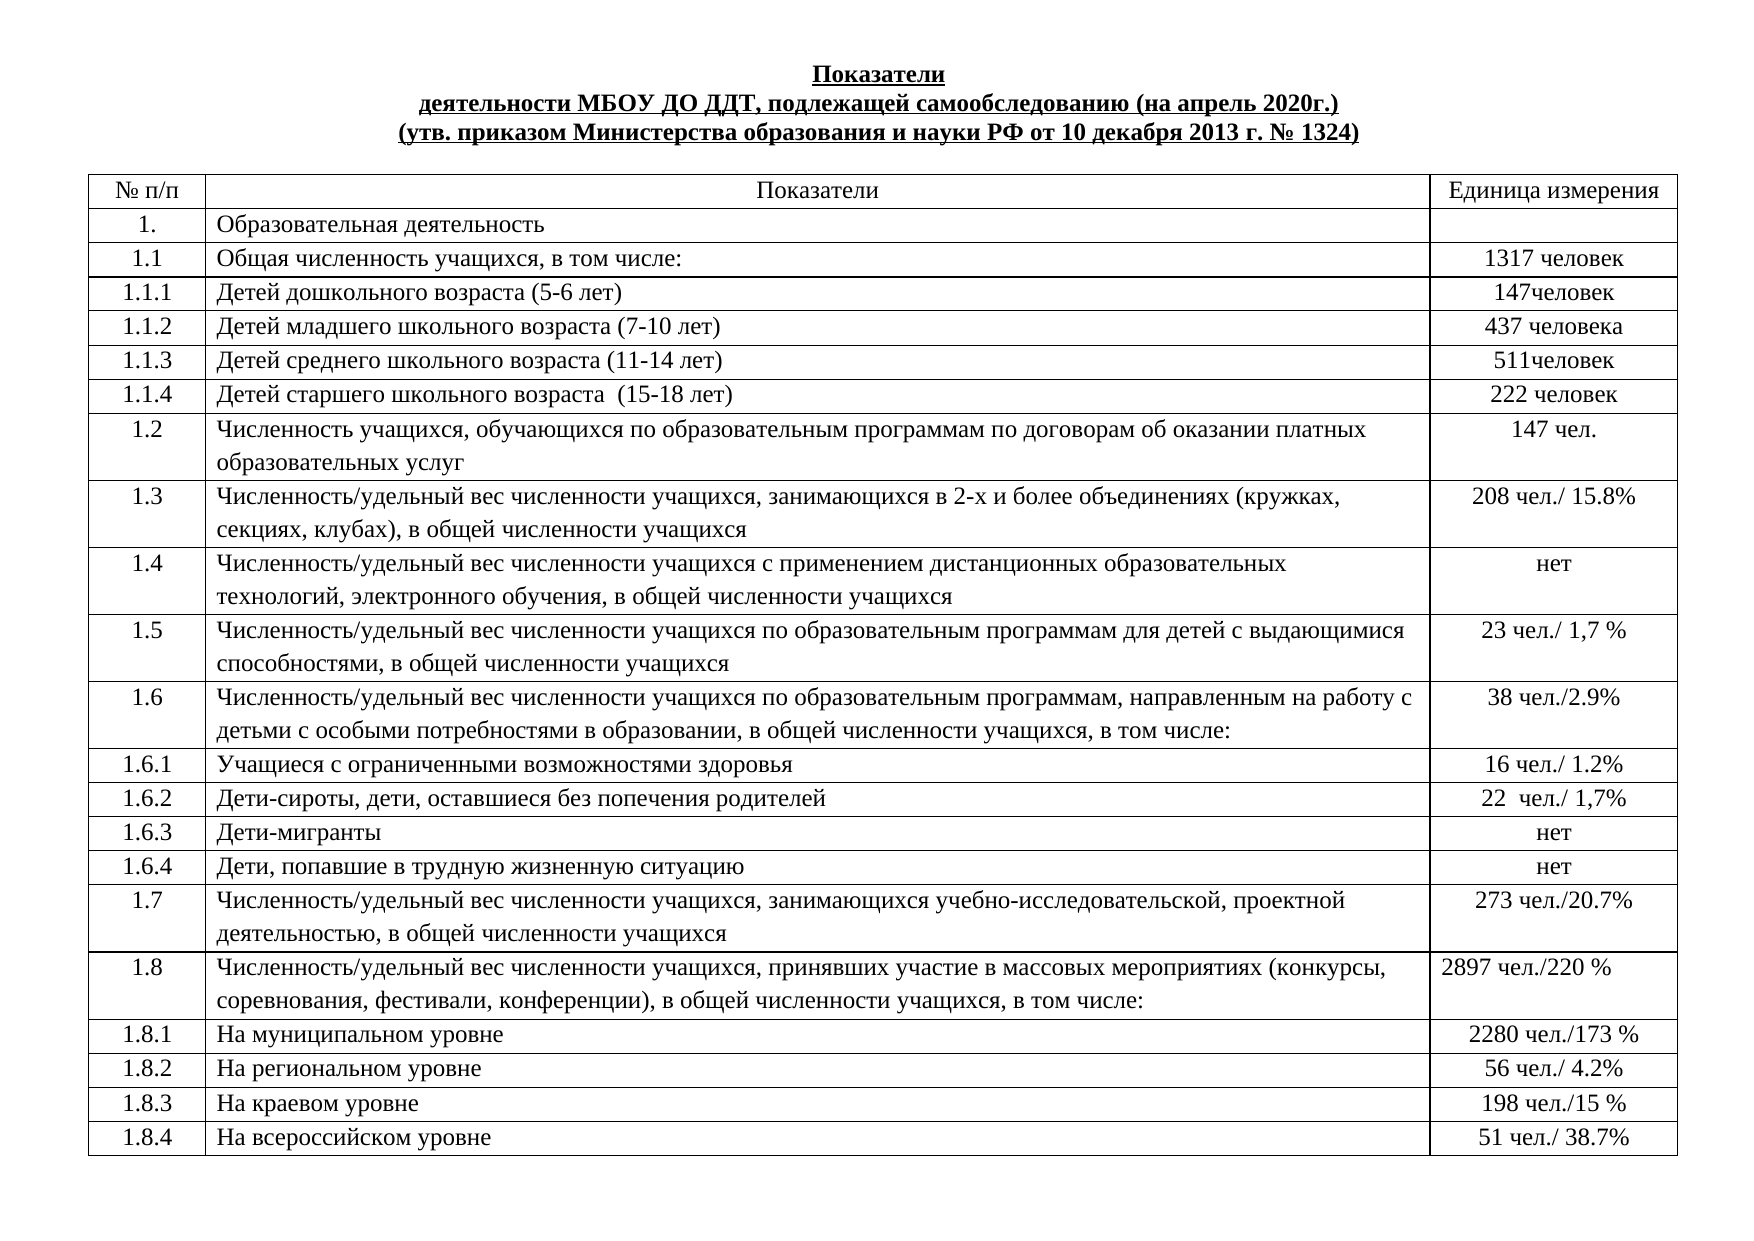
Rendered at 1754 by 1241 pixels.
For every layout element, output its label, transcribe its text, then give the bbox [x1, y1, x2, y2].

table_cell На региональном уровне [206, 1054, 1429, 1087]
table_cell Детей среднего школьного возраста (11-14 лет) [206, 346, 1429, 378]
table_cell Учащиеся с ограниченными возможностями здоровья [206, 749, 1429, 782]
table_cell Дети, попавшие в трудную жизненную ситуацию [206, 851, 1429, 884]
table_cell 2280 чел./173 % [1431, 1020, 1677, 1052]
table_cell Детей дошкольного возраста (5-6 лет) [206, 278, 1429, 310]
table_cell На краевом уровне [206, 1088, 1429, 1121]
table_cell Численность/удельный вес численности учащихся, занимающихся в 2-х и более объединениях (кружках, секциях, клубах), в общей численности учащихся [206, 481, 1429, 547]
table_cell 1.1.2 [89, 311, 205, 344]
table_cell 1.2 [89, 414, 205, 480]
table_cell 1.1.1 [89, 278, 205, 310]
table_cell Дети-сироты, дети, оставшиеся без попечения родителей [206, 783, 1429, 816]
table_cell 1. [89, 209, 205, 242]
table_cell Численность учащихся, обучающихся по образовательным программам по договорам об оказании платных образовательных услуг [206, 414, 1429, 480]
table_header Показатели [206, 175, 1429, 208]
table_cell Численность/удельный вес численности учащихся, занимающихся учебно-исследовательской, проектной деятельностью, в общей численности учащихся [206, 885, 1429, 951]
table_cell 1.8 [89, 953, 205, 1018]
table_cell 1.4 [89, 548, 205, 614]
table_cell 511человек [1431, 346, 1677, 378]
table_cell 2897 чел./220 % [1431, 953, 1677, 1018]
table_cell 1.6 [89, 682, 205, 748]
table_cell Детей старшего школьного возраста (15-18 лет) [206, 380, 1429, 413]
table_cell 1.1.4 [89, 380, 205, 413]
table_cell нет [1431, 548, 1677, 614]
table_cell 198 чел./15 % [1431, 1088, 1677, 1121]
table_cell 273 чел./20.7% [1431, 885, 1677, 951]
table_header № п/п [89, 175, 205, 208]
table_cell 1.8.4 [89, 1122, 205, 1155]
table_cell Численность/удельный вес численности учащихся, принявших участие в массовых мероприятиях (конкурсы, соревнования, фестивали, конференции), в общей численности учащихся, в том числе: [206, 953, 1429, 1018]
table_cell нет [1431, 817, 1677, 850]
table_cell Численность/удельный вес численности учащихся по образовательным программам для детей с выдающимися способностями, в общей численности учащихся [206, 615, 1429, 681]
table_cell 1.8.2 [89, 1054, 205, 1087]
table_cell 1.6.1 [89, 749, 205, 782]
table_cell нет [1431, 851, 1677, 884]
table_header Единица измерения [1431, 175, 1677, 208]
table_cell 38 чел./2.9% [1431, 682, 1677, 748]
table_cell 1.3 [89, 481, 205, 547]
table_cell 147 чел. [1431, 414, 1677, 480]
table_cell 1317 человек [1431, 243, 1677, 276]
table_cell 1.5 [89, 615, 205, 681]
table_cell 1.6.2 [89, 783, 205, 816]
table_cell 1.8.1 [89, 1020, 205, 1052]
table_cell 56 чел./ 4.2% [1431, 1054, 1677, 1087]
table_cell 147человек [1431, 278, 1677, 310]
table_cell Численность/удельный вес численности учащихся с применением дистанционных образовательных технологий, электронного обучения, в общей численности учащихся [206, 548, 1429, 614]
table_cell Дети-мигранты [206, 817, 1429, 850]
table_cell Детей младшего школьного возраста (7-10 лет) [206, 311, 1429, 344]
table_cell 1.6.4 [89, 851, 205, 884]
table_cell 1.8.3 [89, 1088, 205, 1121]
table_cell Численность/удельный вес численности учащихся по образовательным программам, направленным на работу с детьми с особыми потребностями в образовании, в общей численности учащихся, в том числе: [206, 682, 1429, 748]
table_cell На муниципальном уровне [206, 1020, 1429, 1052]
table_cell 1.6.3 [89, 817, 205, 850]
table_cell 16 чел./ 1.2% [1431, 749, 1677, 782]
table_cell Образовательная деятельность [206, 209, 1429, 242]
table_cell 1.7 [89, 885, 205, 951]
table_cell 208 чел./ 15.8% [1431, 481, 1677, 547]
table_cell 222 человек [1431, 380, 1677, 413]
table_cell [1431, 209, 1677, 242]
table_cell 22 чел./ 1,7% [1431, 783, 1677, 816]
subtitle Показатели деятельности МБОУ ДО ДДТ, подлежащей самообследованию (на апрель 2020г.) (утв. приказом Министерства образования и науки РФ от 10 декабря 2013 г. № 1324) [29, 59, 1728, 145]
table_cell 51 чел./ 38.7% [1431, 1122, 1677, 1155]
table_cell 1.1 [89, 243, 205, 276]
table_cell 1.1.3 [89, 346, 205, 378]
table_cell На всероссийском уровне [206, 1122, 1429, 1155]
table_cell Общая численность учащихся, в том числе: [206, 243, 1429, 276]
table_cell 437 человека [1431, 311, 1677, 344]
table_cell 23 чел./ 1,7 % [1431, 615, 1677, 681]
